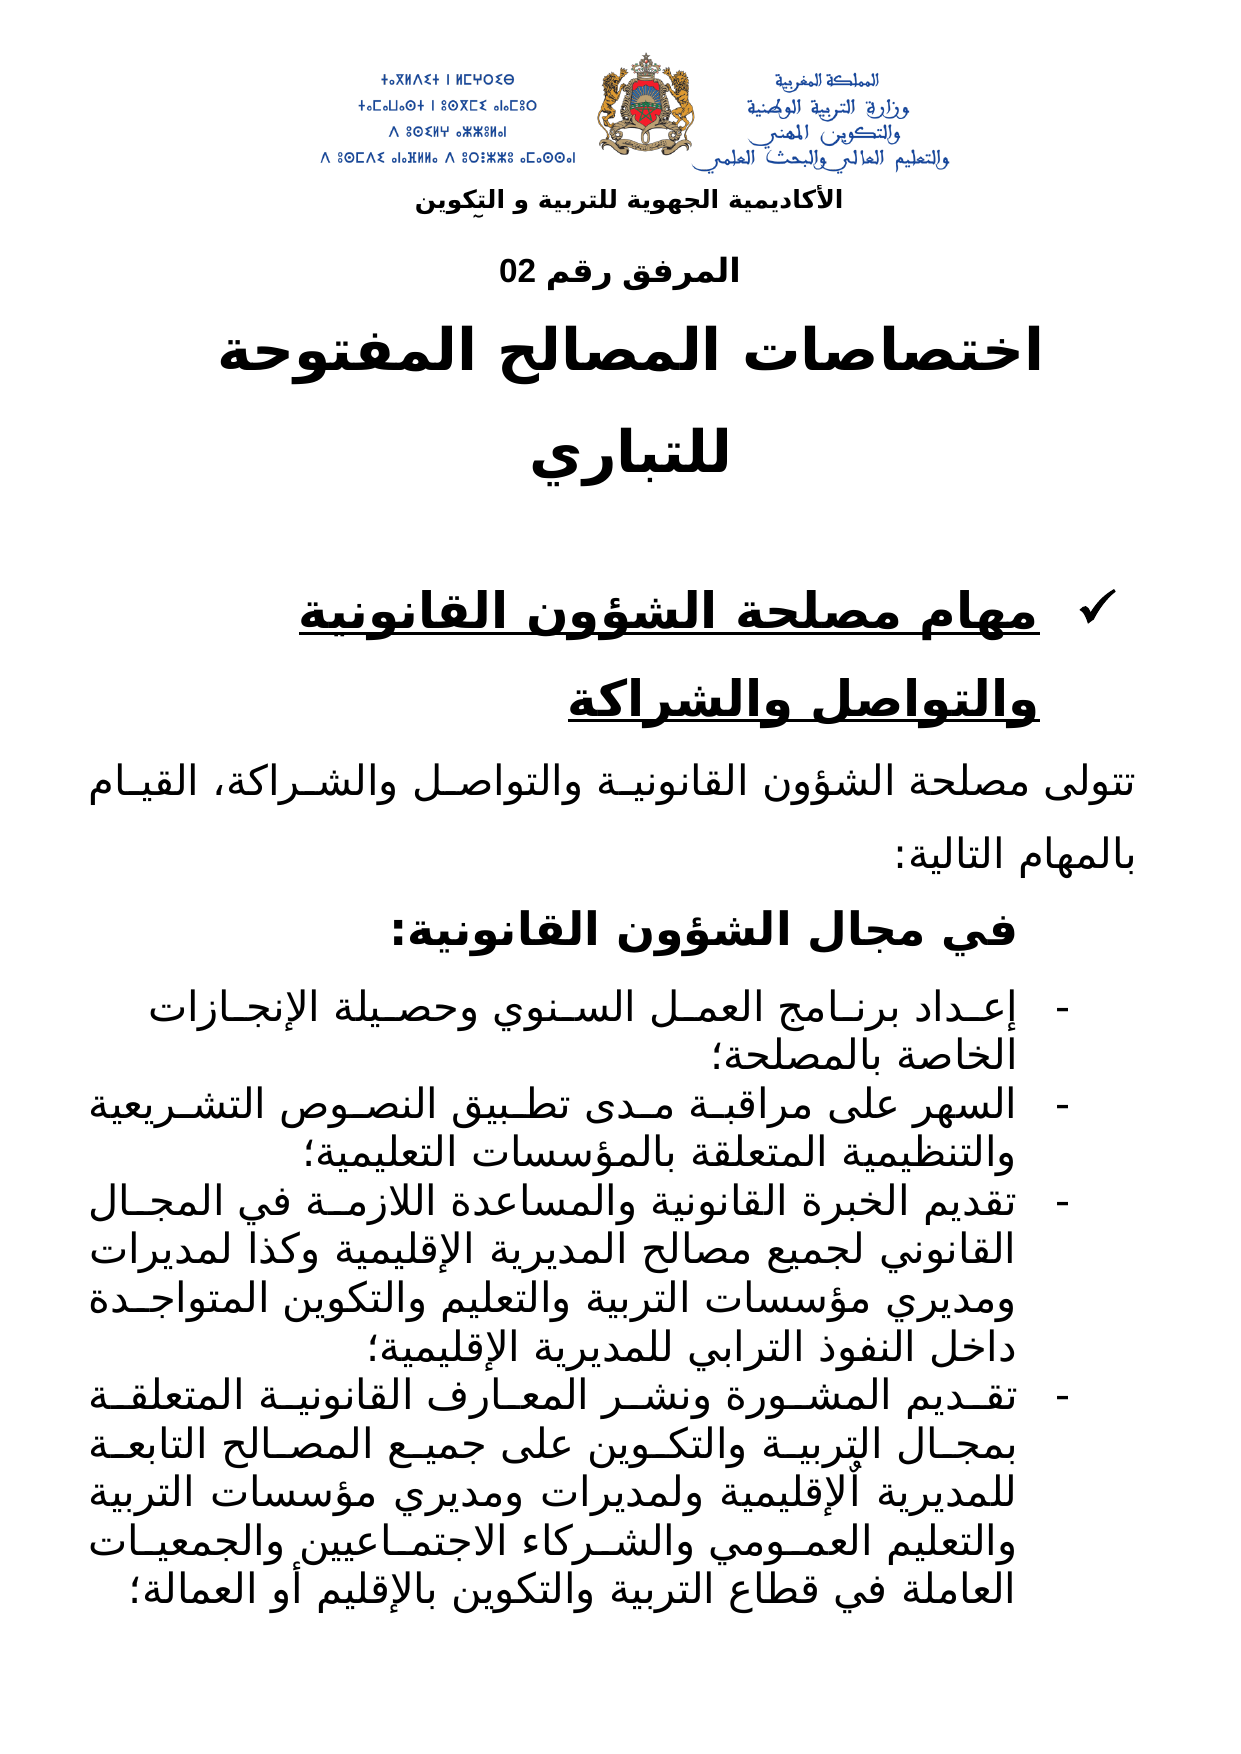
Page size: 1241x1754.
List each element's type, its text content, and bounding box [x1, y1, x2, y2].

text المرفق رقم 02 [148, 251, 1093, 289]
text اختصاصات المصالح المفتوحة للتباري [148, 316, 1114, 486]
list مهام مصلحة الشؤون القانونية والتواصل والشراكة [148, 582, 1077, 728]
list تقديم الخبرة القانونية والمساعدة اللازمة في المجال القانوني لجميع مصالح المديرية الإقليمية وكذا لمديرات ومديري مؤسسات التربية والتعليم والتكوين المتواجدة داخل النفوذ الترابي للمديرية الإقليمية؛ [88, 1177, 1055, 1371]
text في مجال الشؤون القانونية: [88, 902, 1137, 956]
list إعداد برنامج العمل السنوي وحصيلة الإنجازات الخاصة بالمصلحة؛ [148, 982, 1055, 1079]
list تقديم المشورة ونشر المعارف القانونية المتعلقة بمجال التربية والتكوين على جميع المصالح التابعة للمديرية اٌلإقليمية ولمديرات ومديري مؤسسات التربية والتعليم العمومي والشركاء الاجتماعيين والجمعيات العاملة في قطاع التربية والتكوين بالإقليم أو العمالة؛ [88, 1371, 1055, 1613]
list السهر على مراقبة مدى تطبيق النصوص التشريعية والتنظيمية المتعلقة بالمؤسسات التعليمية؛ [88, 1079, 1055, 1177]
picture [306, 33, 966, 189]
text تتولى مصلحة الشؤون القانونية والتواصل والشراكة، القيام بالمهام التالية: [88, 757, 1137, 878]
